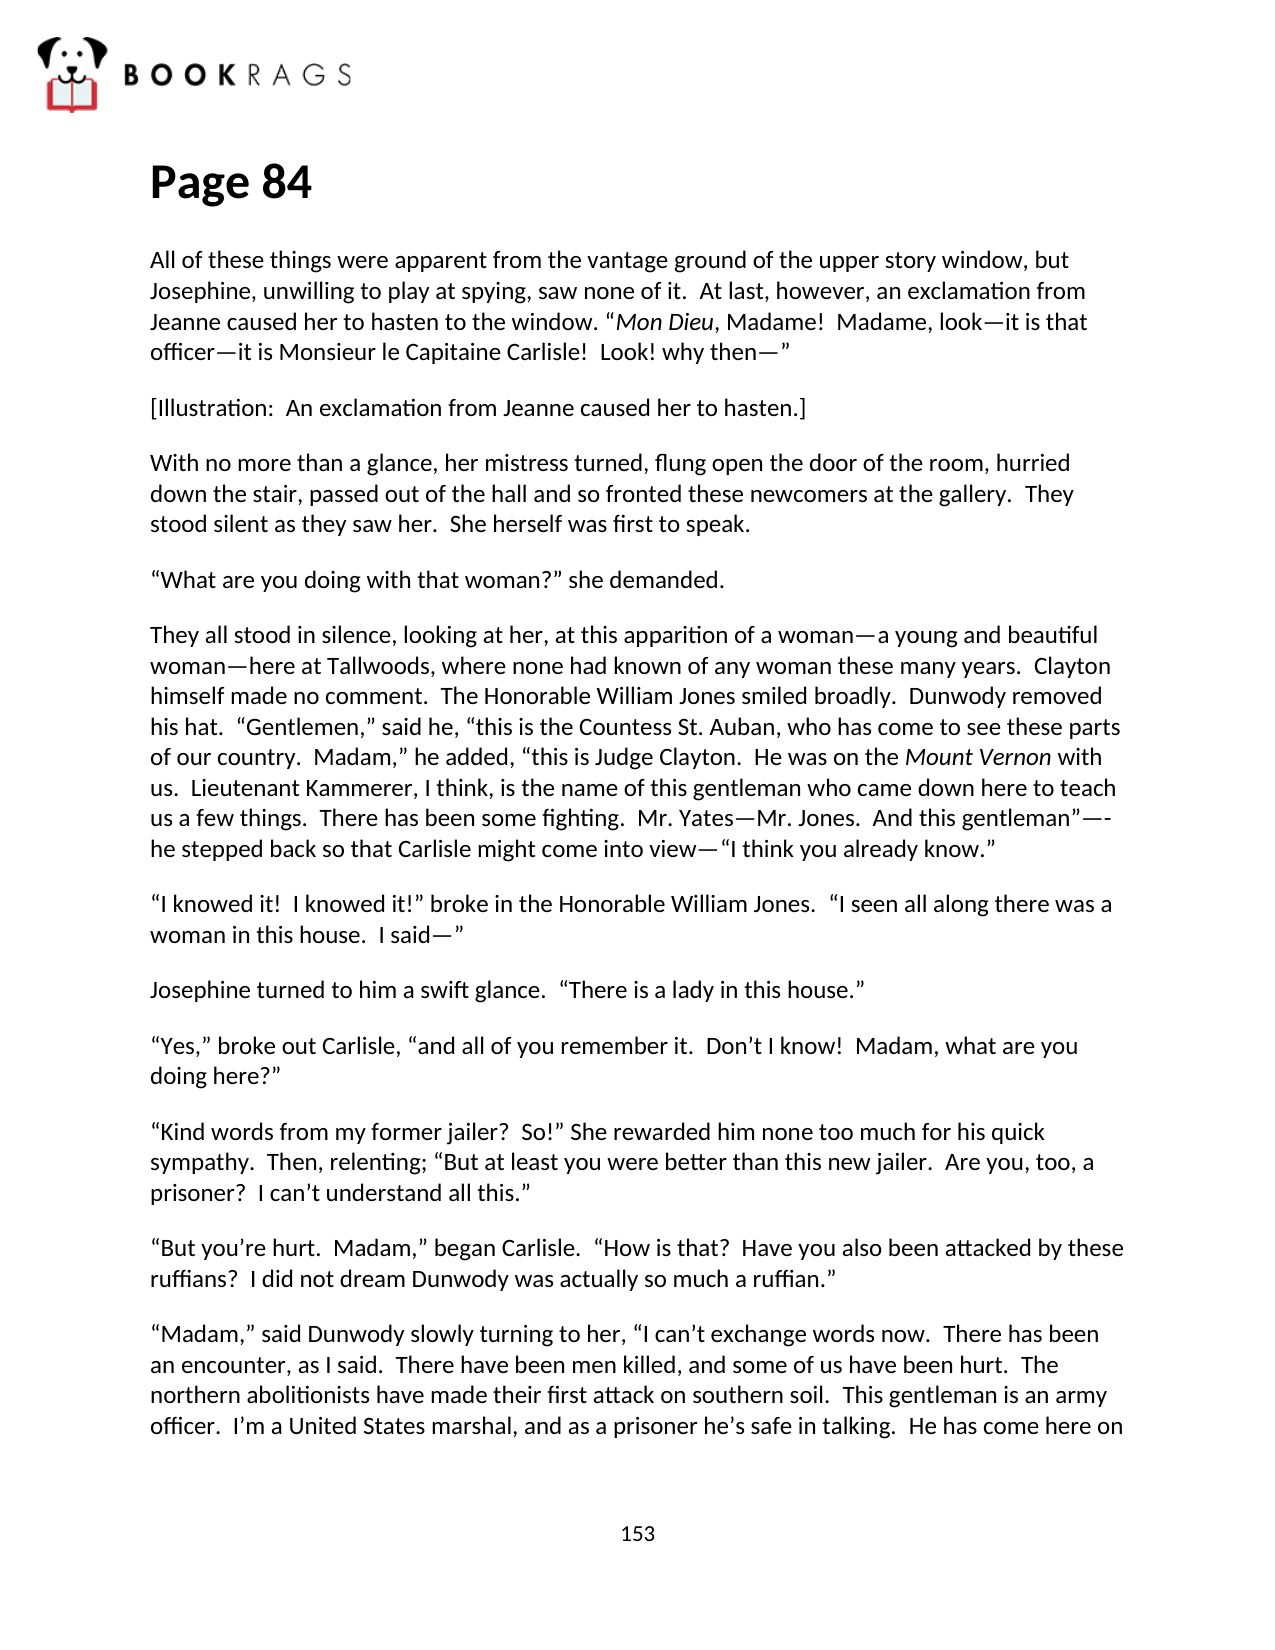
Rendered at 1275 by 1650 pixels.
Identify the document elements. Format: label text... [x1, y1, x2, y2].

text Josephine turned to him a swift glance. “There is a lady in this house.” [150, 974, 1125, 1005]
text “But you’re hurt. Madam,” began Carlisle. “How is that? Have you also been attacked by these ruffians? I did not dream Dunwody was actually so much a ruffian.” [150, 1233, 1125, 1294]
text “Yes,” broke out Carlisle, “and all of you remember it. Don’t I know! Madam, what are you doing here?” [150, 1030, 1125, 1091]
picture [37, 37, 351, 113]
text [Illustration: An exclamation from Jeanne caused her to hasten.] [150, 392, 1125, 422]
text All of these things were apparent from the vantage ground of the upper story window, but Josephine, unwilling to play at spying, saw none of it. At last, however, an exclamation from Jeanne caused her to hasten to the window. “Mon Dieu, Madame! Madame, look—­it is that officer—­it is Monsieur le Capitaine Carlisle! Look! why then—­” [150, 244, 1125, 367]
text They all stood in silence, looking at her, at this apparition of a woman—­a young and beautiful woman—­here at Tallwoods, where none had known of any woman these many years. Clayton himself made no comment. The Honorable William Jones smiled broadly. Dunwody removed his hat. “Gentlemen,” said he, “this is the Countess St. Auban, who has come to see these parts of our country. Madam,” he added, “this is Judge Clayton. He was on the Mount Vernon with us. Lieutenant Kammerer, I think, is the name of this gentleman who came down here to teach us a few things. There has been some fighting. Mr. Yates—­Mr. Jones. And this gentleman”—­he stepped back so that Carlisle might come into view—­“I think you already know.” [150, 619, 1125, 863]
text Page 84 [150, 150, 1125, 211]
text “What are you doing with that woman?” she demanded. [150, 564, 1125, 594]
text With no more than a glance, her mistress turned, flung open the door of the room, hurried down the stair, passed out of the hall and so fronted these newcomers at the gallery. They stood silent as they saw her. She herself was first to speak. [150, 447, 1125, 539]
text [150, 1319, 1125, 1441]
text “Kind words from my former jailer? So!” She rewarded him none too much for his quick sympathy. Then, relenting; “But at least you were better than this new jailer. Are you, too, a prisoner? I can’t understand all this.” [150, 1116, 1125, 1208]
text “I knowed it! I knowed it!” broke in the Honorable William Jones. “I seen all along there was a woman in this house. I said—­” [150, 888, 1125, 949]
